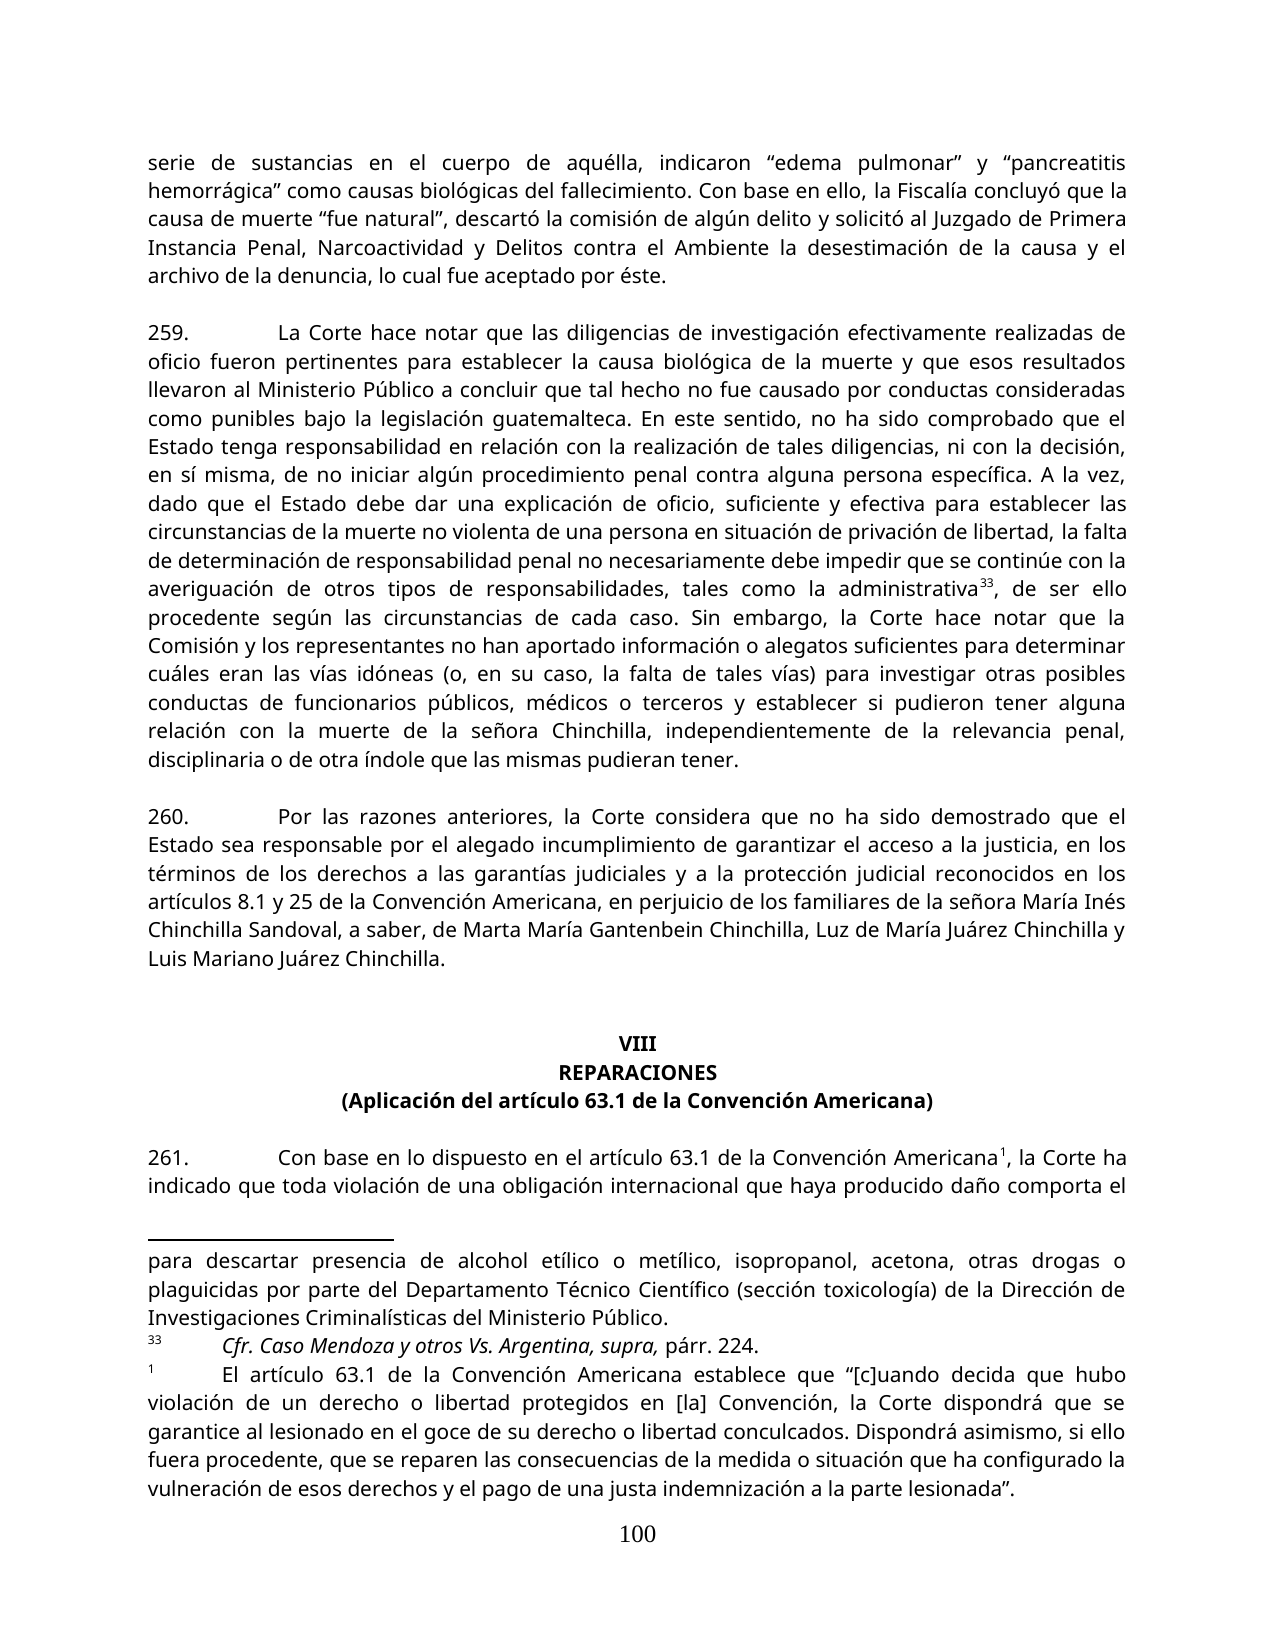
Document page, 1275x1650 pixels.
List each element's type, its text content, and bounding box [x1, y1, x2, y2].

list En el presente caso, la Corte hace notar que no hay indicios de violencia en la muerte de la presunta víctima (ni fue alegado como tal), lo cual no minimiza el deber de investigación oficiosa del Estado dada la situación de privación de libertad. En este caso, ciertamente fueron adoptadas medidas razonables de investigación que, además de descartar la presencia de una serie de sustancias en el cuerpo de aquélla, indicaron “edema pulmonar” y “pancreatitis hemorrágica” como causas biológicas del fallecimiento. Con base en ello, la Fiscalía concluyó que la causa de muerte “fue natural”, descartó la comisión de algún delito y solicitó al Juzgado de Primera Instancia Penal, Narcoactividad y Delitos contra el Ambiente la desestimación de la causa y el archivo de la denuncia, lo cual fue aceptado por éste. [148, 148, 1127, 290]
text (Aplicación del artículo 63.1 de la Convención Americana) [148, 1086, 1127, 1114]
list La Corte hace notar que las diligencias de investigación efectivamente realizadas de oficio fueron pertinentes para establecer la causa biológica de la muerte y que esos resultados llevaron al Ministerio Público a concluir que tal hecho no fue causado por conductas consideradas como punibles bajo la legislación guatemalteca. En este sentido, no ha sido comprobado que el Estado tenga responsabilidad en relación con la realización de tales diligencias, ni con la decisión, en sí misma, de no iniciar algún procedimiento penal contra alguna persona específica. A la vez, dado que el Estado debe dar una explicación de oficio, suficiente y efectiva para establecer las circunstancias de la muerte no violenta de una persona en situación de privación de libertad, la falta de determinación de responsabilidad penal no necesariamente debe impedir que se continúe con la averiguación de otros tipos de responsabilidades, tales como la administrativa, de ser ello procedente según las circunstancias de cada caso. Sin embargo, la Corte hace notar que la Comisión y los representantes no han aportado información o alegatos suficientes para determinar cuáles eran las vías idóneas (o, en su caso, la falta de tales vías) para investigar otras posibles conductas de funcionarios públicos, médicos o terceros y establecer si pudieron tener alguna relación con la muerte de la señora Chinchilla, independientemente de la relevancia penal, disciplinaria o de otra índole que las mismas pudieran tener. [148, 318, 1127, 773]
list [148, 1143, 1127, 1200]
title VIII REPARACIONES [148, 1029, 1127, 1086]
list Por las razones anteriores, la Corte considera que no ha sido demostrado que el Estado sea responsable por el alegado incumplimiento de garantizar el acceso a la justicia, en los términos de los derechos a las garantías judiciales y a la protección judicial reconocidos en los artículos 8.1 y 25 de la Convención Americana, en perjuicio de los familiares de la señora María Inés Chinchilla Sandoval, a saber, de Marta María Gantenbein Chinchilla, Luz de María Juárez Chinchilla y Luis Mariano Juárez Chinchilla. [148, 802, 1127, 972]
